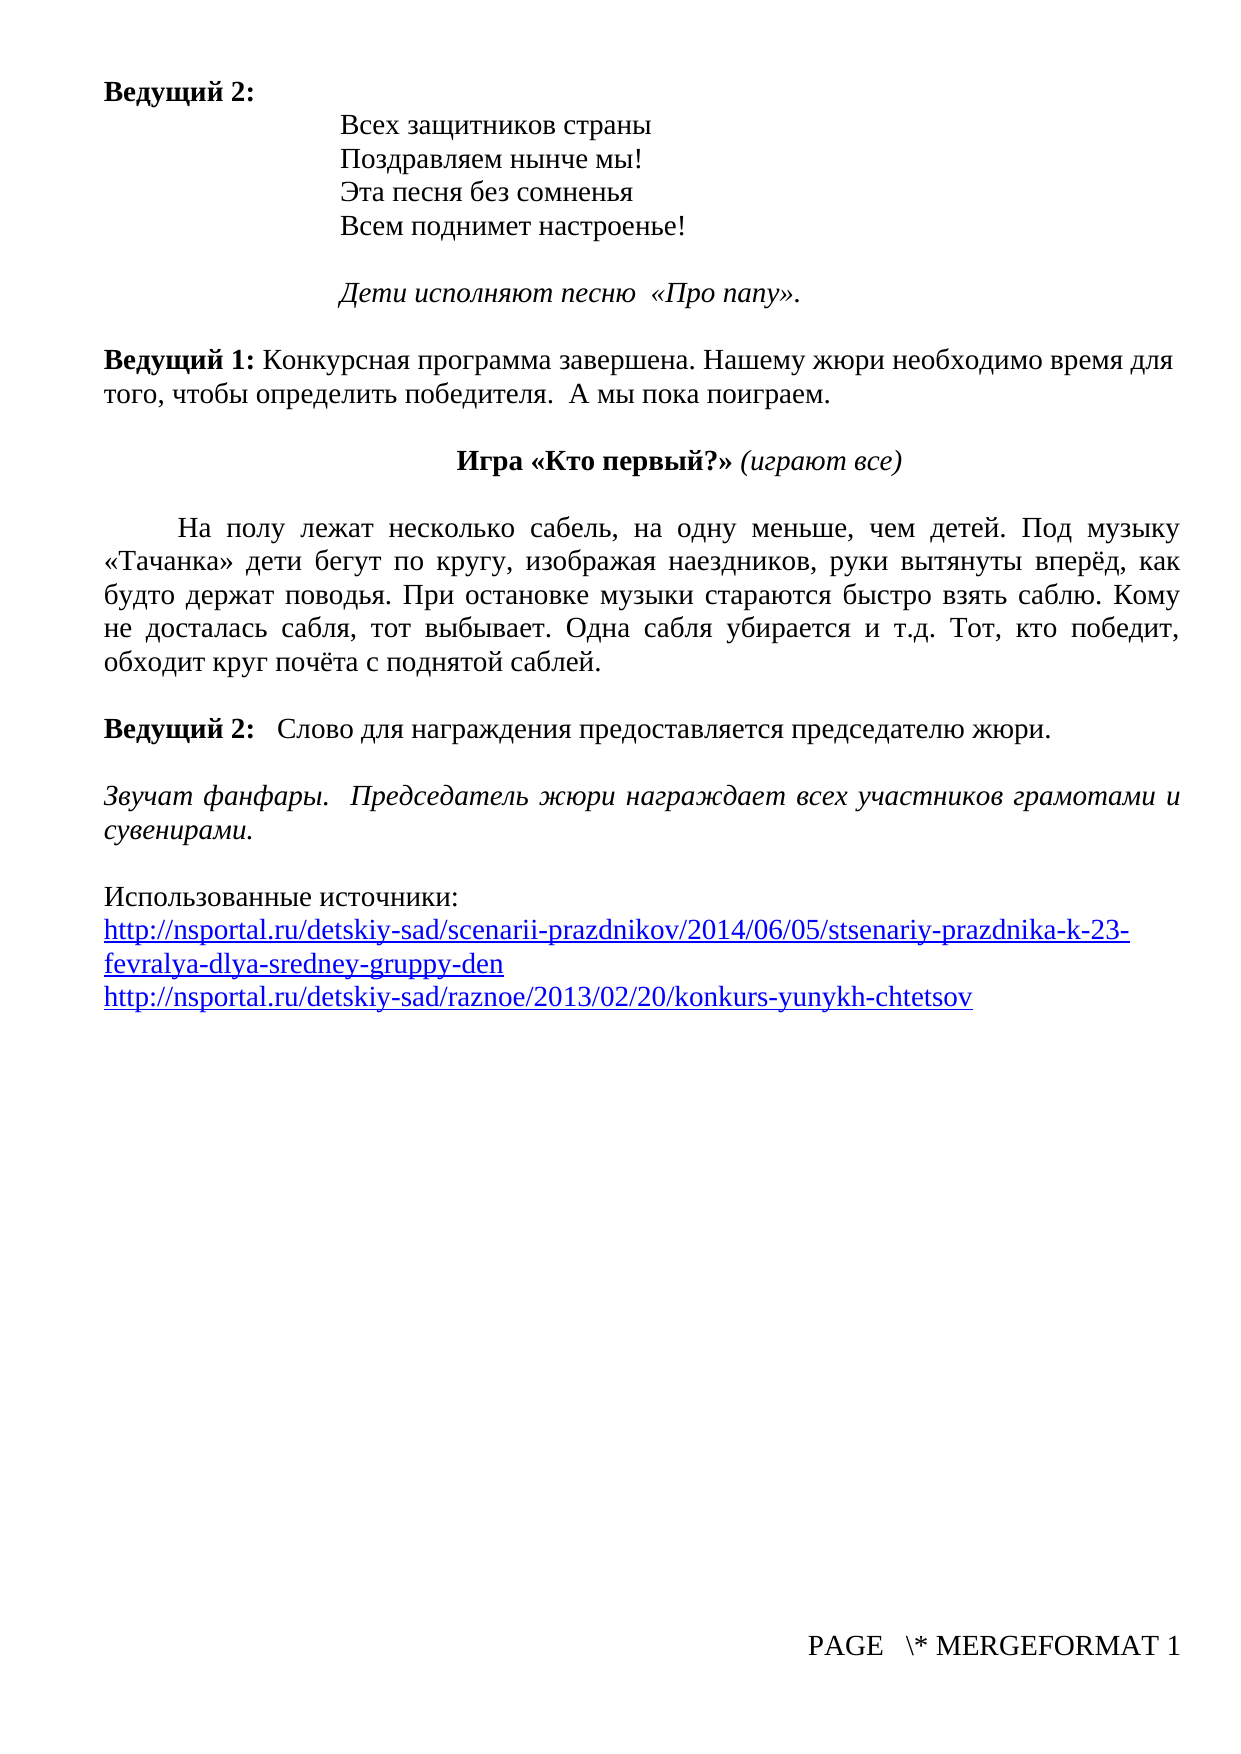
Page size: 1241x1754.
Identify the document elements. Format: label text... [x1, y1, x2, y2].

text Игра «Кто первый?» (играют все) [103, 443, 1181, 476]
text Всех защитников страны [103, 107, 1181, 141]
text Эта песня без сомненья [103, 174, 1181, 208]
text http://nsportal.ru/detskiy-sad/scenarii-prazdnikov/2014/06/05/stsenariy-prazdnika-k-23-fevralya-dlya-sredney-gruppy-den [103, 912, 1181, 979]
text Ведущий 2: [103, 74, 1181, 107]
text Ведущий 1: Конкурсная программа завершена. Нашему жюри необходимо время для того, чтобы определить победителя. А мы пока поиграем. [103, 342, 1181, 409]
text Звучат фанфары. Председатель жюри награждает всех участников грамотами и сувенирами. [103, 745, 1181, 845]
text Ведущий 2: Слово для награждения предоставляется председателю жюри. [103, 678, 1181, 745]
text Поздравляем нынче мы! [103, 141, 1181, 174]
text Всем поднимет настроенье! [103, 208, 1181, 242]
text Дети исполняют песню «Про папу». [103, 275, 1181, 309]
text Использованные источники: [103, 879, 1181, 912]
text http://nsportal.ru/detskiy-sad/raznoe/2013/02/20/konkurs-yunykh-chtetsov [103, 979, 1181, 1013]
text На полу лежат несколько сабель, на одну меньше, чем детей. Под музыку «Тачанка» дети бегут по кругу, изображая наездников, руки вытянуты вперёд, как будто держат поводья. При остановке музыки стараются быстро взять саблю. Кому не досталась сабля, тот выбывает. Одна сабля убирается и т.д. Тот, кто победит, обходит круг почёта с поднятой саблей. [103, 510, 1181, 678]
